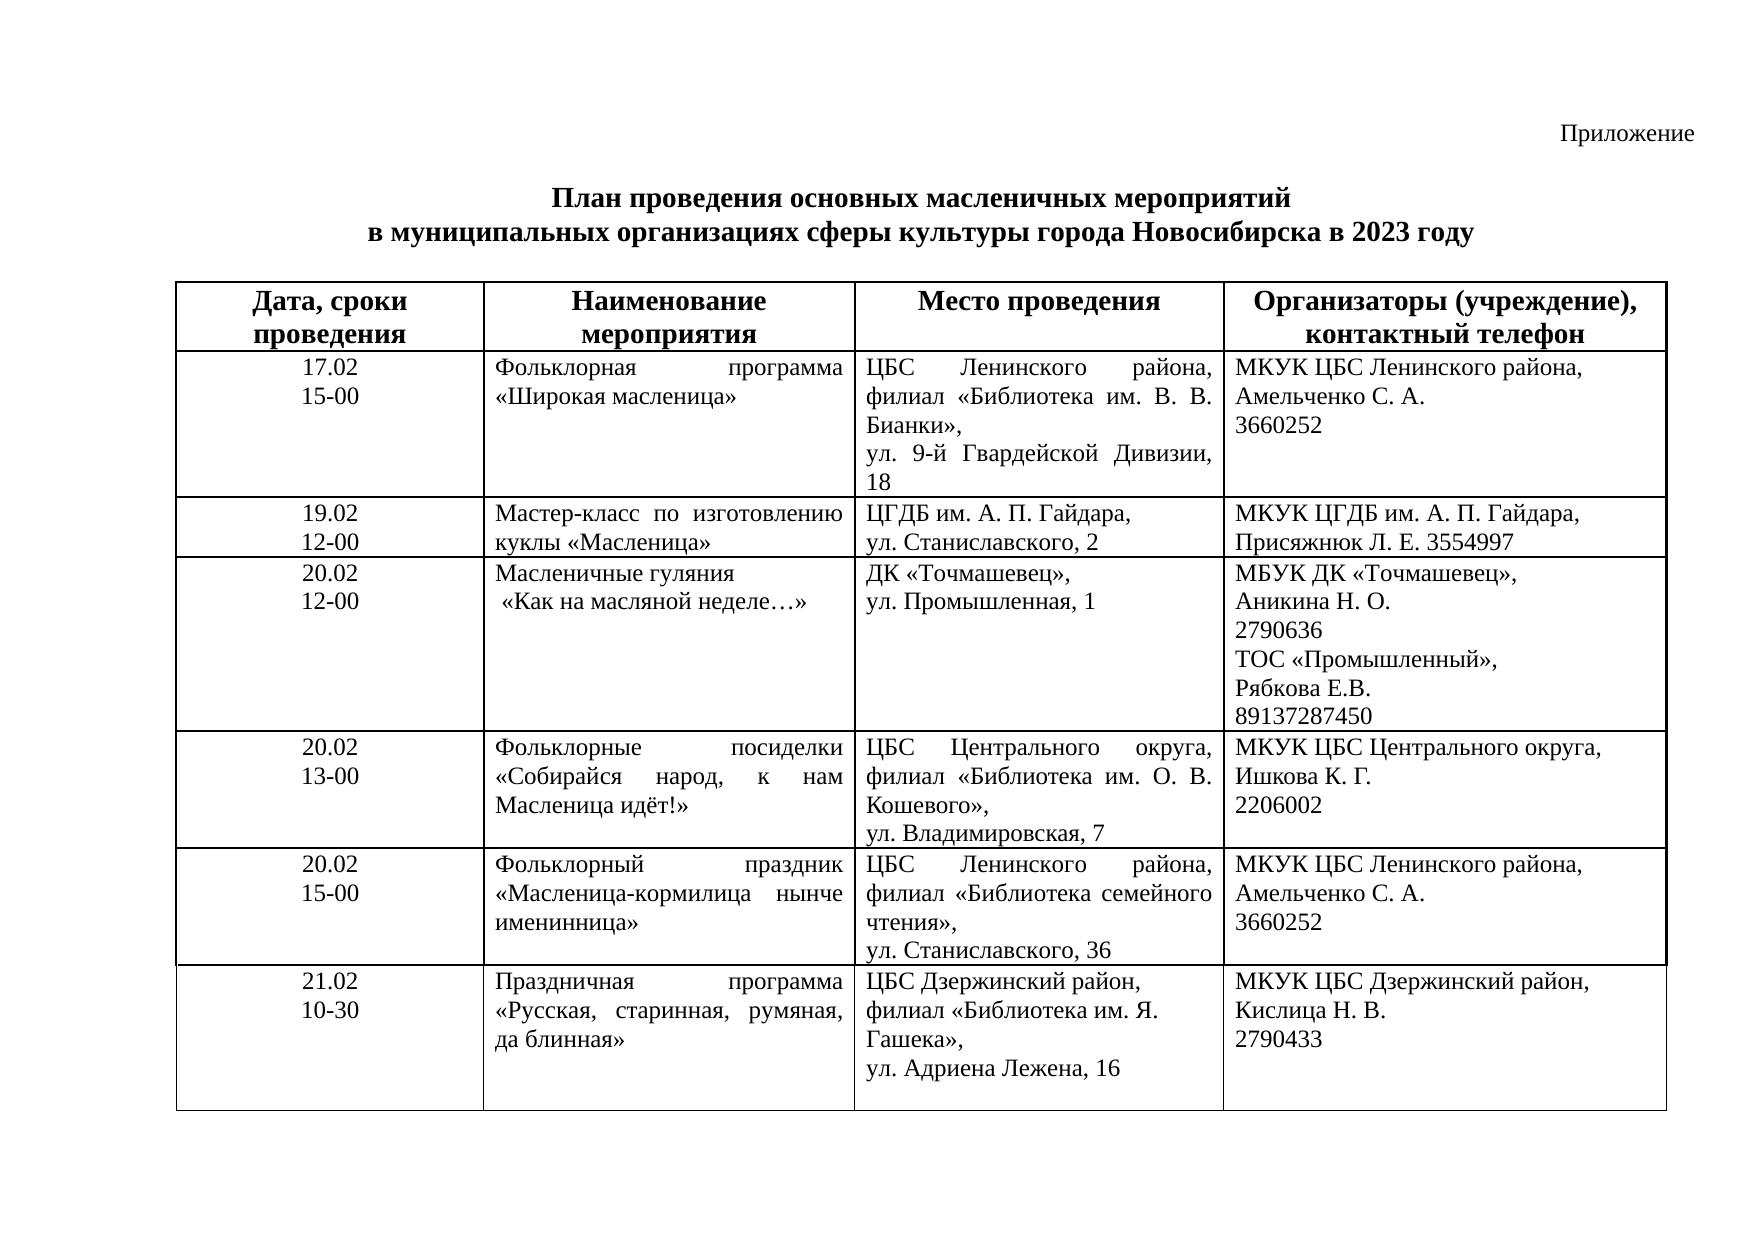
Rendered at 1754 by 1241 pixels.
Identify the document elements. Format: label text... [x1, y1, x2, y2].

table_header Организаторы (учреждение), контактный телефон [1225, 283, 1665, 350]
table_cell 20.02 15-00 [177, 849, 483, 964]
table_cell Праздничная программа «Русская, старинная, румяная, да блинная» [484, 966, 854, 1110]
table_cell МКУК ЦГДБ им. А. П. Гайдара, Присяжнюк Л. Е. 3554997 [1225, 498, 1665, 556]
table_cell МКУК ЦБС Ленинского района, Амельченко С. А. 3660252 [1225, 352, 1665, 496]
table_cell Масленичные гуляния «Как на масляной неделе…» [485, 558, 854, 730]
table_cell Мастер-класс по изготовлению куклы «Масленица» [485, 498, 854, 556]
table_header Место проведения [856, 283, 1223, 350]
table_cell 17.02 15-00 [177, 352, 483, 496]
table_cell ЦБС Центрального округа, филиал «Библиотека им. О. В. Кошевого», ул. Владимировская, 7 [856, 732, 1223, 847]
table_cell МКУК ЦБС Дзержинский район, Кислица Н. В. 2790433 [1224, 966, 1666, 1110]
table_cell 19.02 12-00 [177, 498, 483, 556]
table_cell 21.02 10-30 [177, 965, 483, 1110]
table_cell 20.02 13-00 [177, 732, 483, 847]
text в муниципальных организациях сферы культуры города Новосибирска в 2023 году [148, 214, 1695, 247]
table_cell Фольклорная программа «Широкая масленица» [485, 352, 854, 496]
table_cell 20.02 12-00 [177, 558, 483, 730]
table_header Наименование мероприятия [485, 283, 854, 350]
table_cell ЦБС Ленинского района, филиал «Библиотека им. В. В. Бианки», ул. 9-й Гвардейской Дивизии, 18 [856, 352, 1223, 496]
table_cell ЦБС Ленинского района, филиал «Библиотека семейного чтения», ул. Станиславского, 36 [856, 849, 1223, 964]
text Приложение [148, 118, 1695, 147]
table_cell МБУК ДК «Точмашевец», Аникина Н. О. 2790636 ТОС «Промышленный», Рябкова Е.В. 89137287450 [1225, 558, 1665, 730]
table_cell МКУК ЦБС Ленинского района, Амельченко С. А. 3660252 [1225, 849, 1665, 964]
table_cell МКУК ЦБС Центрального округа, Ишкова К. Г. 2206002 [1225, 732, 1665, 847]
text План проведения основных масленичных мероприятий [148, 180, 1695, 214]
table_cell Фольклорные посиделки «Собирайся народ, к нам Масленица идёт!» [485, 732, 854, 847]
table_header Дата, сроки проведения [177, 283, 483, 350]
table_cell ЦБС Дзержинский район, филиал «Библиотека им. Я. Гашека», ул. Адриена Лежена, 16 [855, 966, 1223, 1110]
table_cell ЦГДБ им. А. П. Гайдара, ул. Станиславского, 2 [856, 498, 1223, 556]
table_cell Фольклорный праздник «Масленица-кормилица нынче именинница» [485, 849, 854, 964]
table_cell ДК «Точмашевец», ул. Промышленная, 1 [856, 558, 1223, 730]
